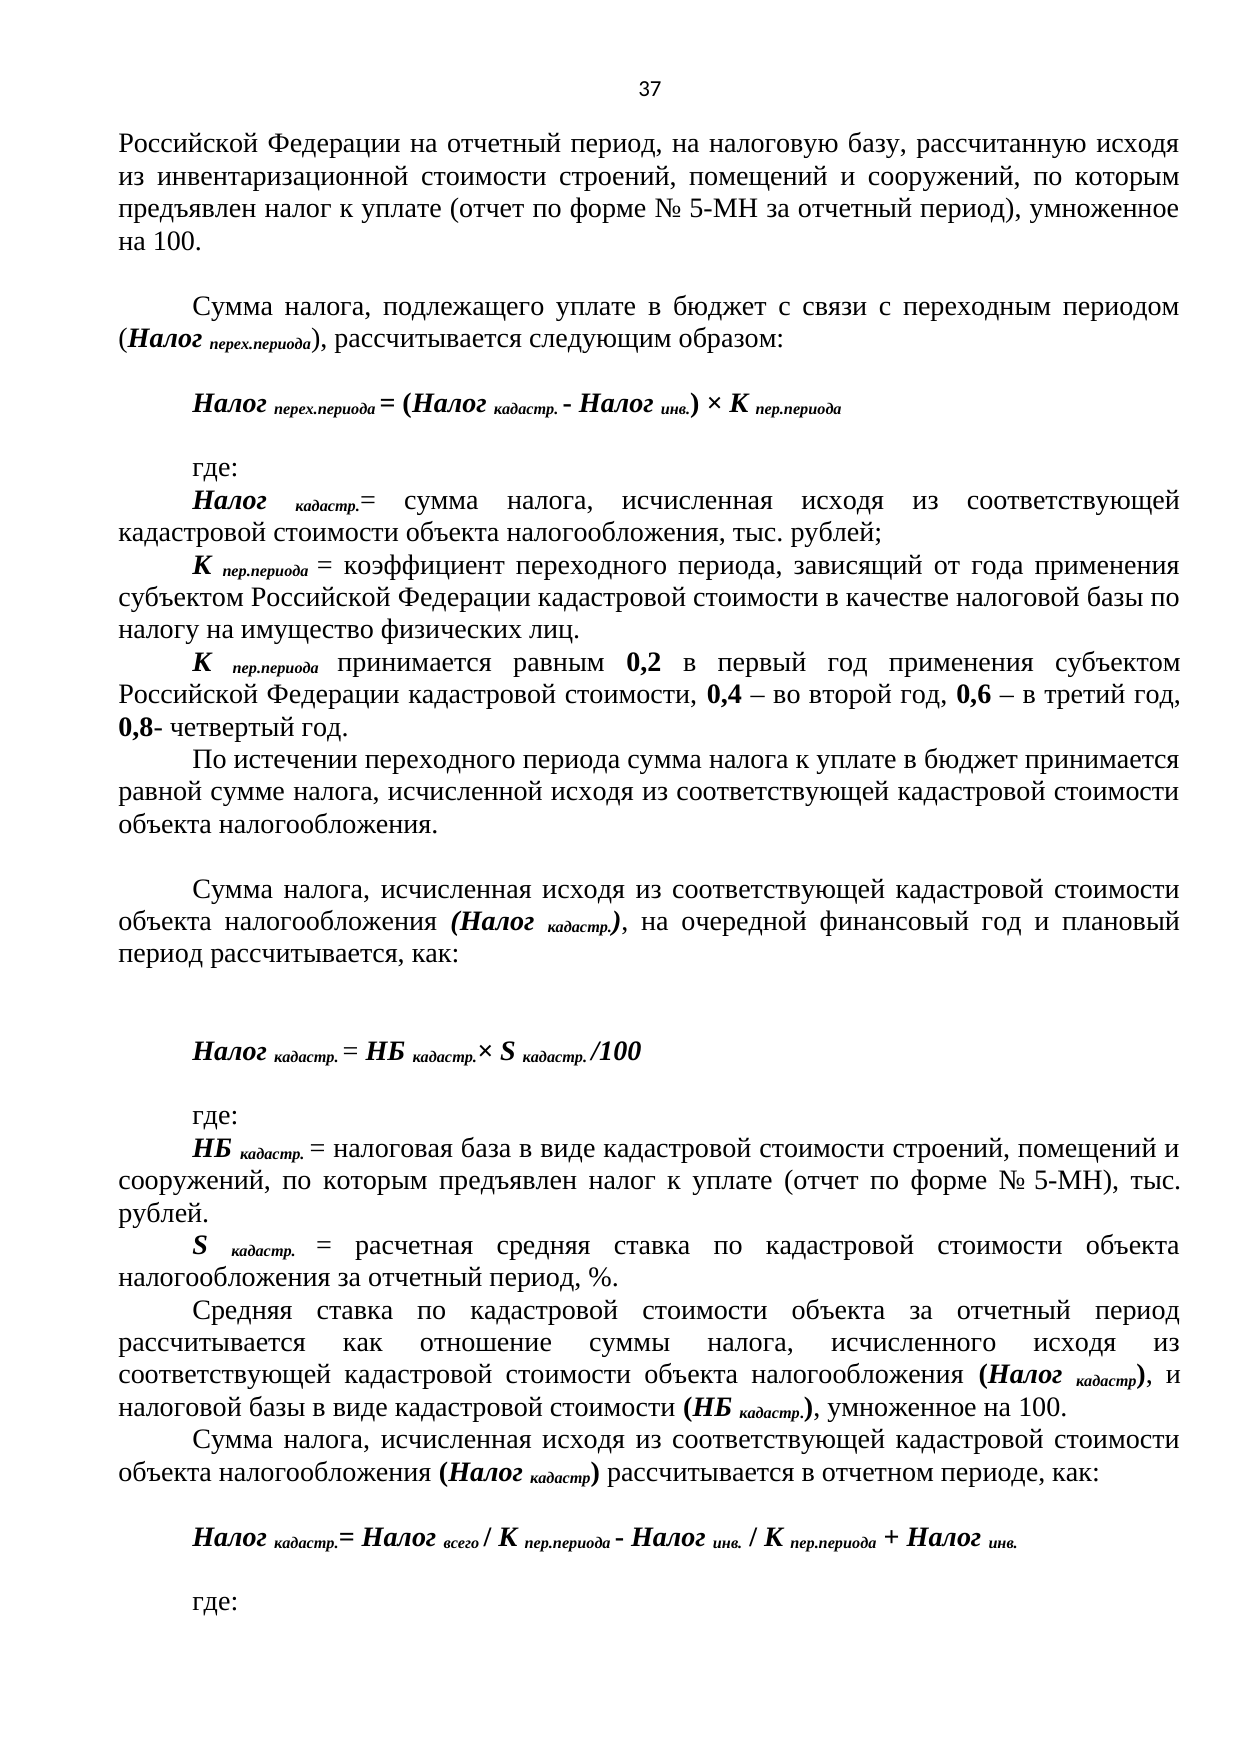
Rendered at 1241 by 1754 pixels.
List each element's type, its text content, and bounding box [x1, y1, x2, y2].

text По истечении переходного периода сумма налога к уплате в бюджет принимается равной сумме налога, исчисленной исходя из соответствующей кадастровой стоимости объекта налогообложения. [118, 742, 1181, 839]
text Сумма налога, исчисленная исходя из соответствующей кадастровой стоимости объекта налогообложения (Налог кадастр.), на очередной финансовый год и плановый период рассчитывается, как: [118, 872, 1181, 969]
text где: [118, 1584, 1181, 1617]
text Налог перех.периода = (Налог кадастр. - Налог инв.) × К пер.периода [118, 386, 1181, 418]
text Налог кадастр.= сумма налога, исчисленная исходя из соответствующей кадастровой стоимости объекта налогообложения, тыс. рублей; [118, 483, 1181, 548]
text К пер.периода принимается равным 0,2 в первый год применения субъектом Российской Федерации кадастровой стоимости, 0,4 – во второй год, 0,6 – в третий год, 0,8- четвертый год. [118, 645, 1181, 742]
text Налог кадастр.= Налог всего / К пер.периода - Налог инв. / К пер.периода + Налог инв. [118, 1519, 1181, 1552]
text К пер.периода = коэффициент переходного периода, зависящий от года применения субъектом Российской Федерации кадастровой стоимости в качестве налоговой базы по налогу на имущество физических лиц. [118, 548, 1181, 645]
text НБ кадастр. = налоговая база в виде кадастровой стоимости строений, помещений и сооружений, по которым предъявлен налог к уплате (отчет по форме № 5-МН), тыс. рублей. [118, 1131, 1181, 1228]
text Сумма налога, подлежащего уплате в бюджет с связи с переходным периодом (Налог перех.периода), рассчитывается следующим образом: [118, 288, 1181, 353]
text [118, 127, 1181, 256]
text где: [118, 451, 1181, 483]
text Налог кадастр. = НБ кадастр.× S кадастр. /100 [118, 1034, 1181, 1066]
text где: [118, 1098, 1181, 1131]
text Сумма налога, исчисленная исходя из соответствующей кадастровой стоимости объекта налогообложения (Налог кадастр) рассчитывается в отчетном периоде, как: [118, 1422, 1181, 1487]
text Средняя ставка по кадастровой стоимости объекта за отчетный период рассчитывается как отношение суммы налога, исчисленного исходя из соответствующей кадастровой стоимости объекта налогообложения (Налог кадастр), и налоговой базы в виде кадастровой стоимости (НБ кадастр.), умноженное на 100. [118, 1293, 1181, 1422]
text S кадастр. = расчетная средняя ставка по кадастровой стоимости объекта налогообложения за отчетный период, %. [118, 1228, 1181, 1293]
